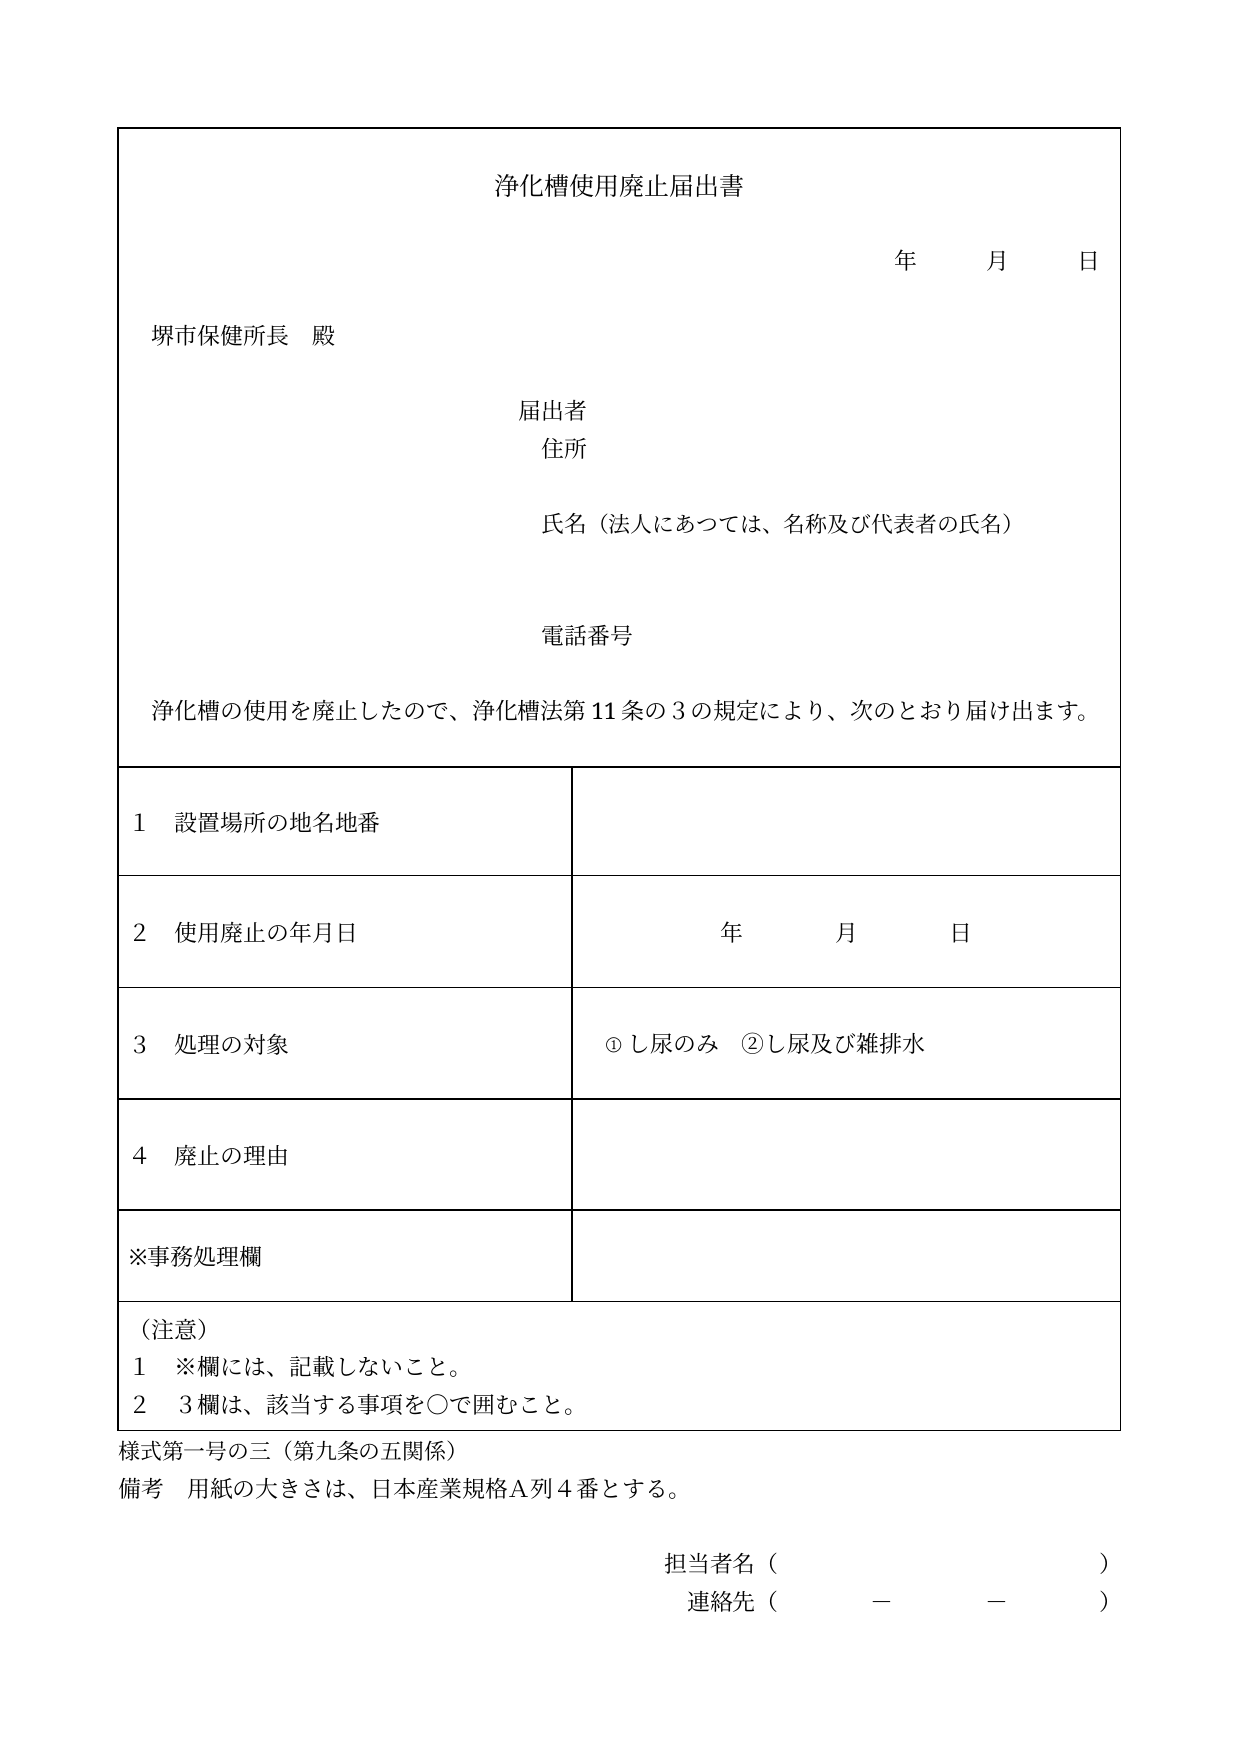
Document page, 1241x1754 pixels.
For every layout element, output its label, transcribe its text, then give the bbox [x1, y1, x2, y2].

table_header 浄化槽使用廃止届出書 年 月 日 堺市保健所長 殿 届出者 住所 氏名（法人にあつては、名称及び代表者の氏名） 電話番号 浄化槽の使用を廃止したので、浄化槽法第11条の３の規定により、次のとおり届け出ます。 [119, 129, 1120, 766]
table_cell [573, 768, 1120, 875]
table_cell ①し尿のみ ②し尿及び雑排水 [573, 988, 1120, 1098]
text 連絡先（ － － ） [118, 1581, 1122, 1619]
table_cell ２ 使用廃止の年月日 [119, 876, 571, 987]
table_cell ３ 処理の対象 [119, 988, 571, 1098]
table_cell 年 月 日 [573, 876, 1120, 987]
table_cell [573, 1100, 1120, 1209]
text 様式第一号の三（第九条の五関係） [118, 1431, 1122, 1469]
table_cell （注意） １ ※欄には、記載しないこと。 ２ ３欄は、該当する事項を○で囲むこと。 [119, 1302, 1120, 1430]
table_cell １ 設置場所の地名地番 [119, 768, 571, 875]
table_cell ※事務処理欄 [119, 1211, 571, 1301]
table_cell ４ 廃止の理由 [119, 1100, 571, 1209]
text 備考 用紙の大きさは、日本産業規格Ａ列４番とする。 [118, 1469, 1122, 1506]
text 担当者名（ ） [118, 1544, 1122, 1581]
table_cell [573, 1211, 1120, 1301]
